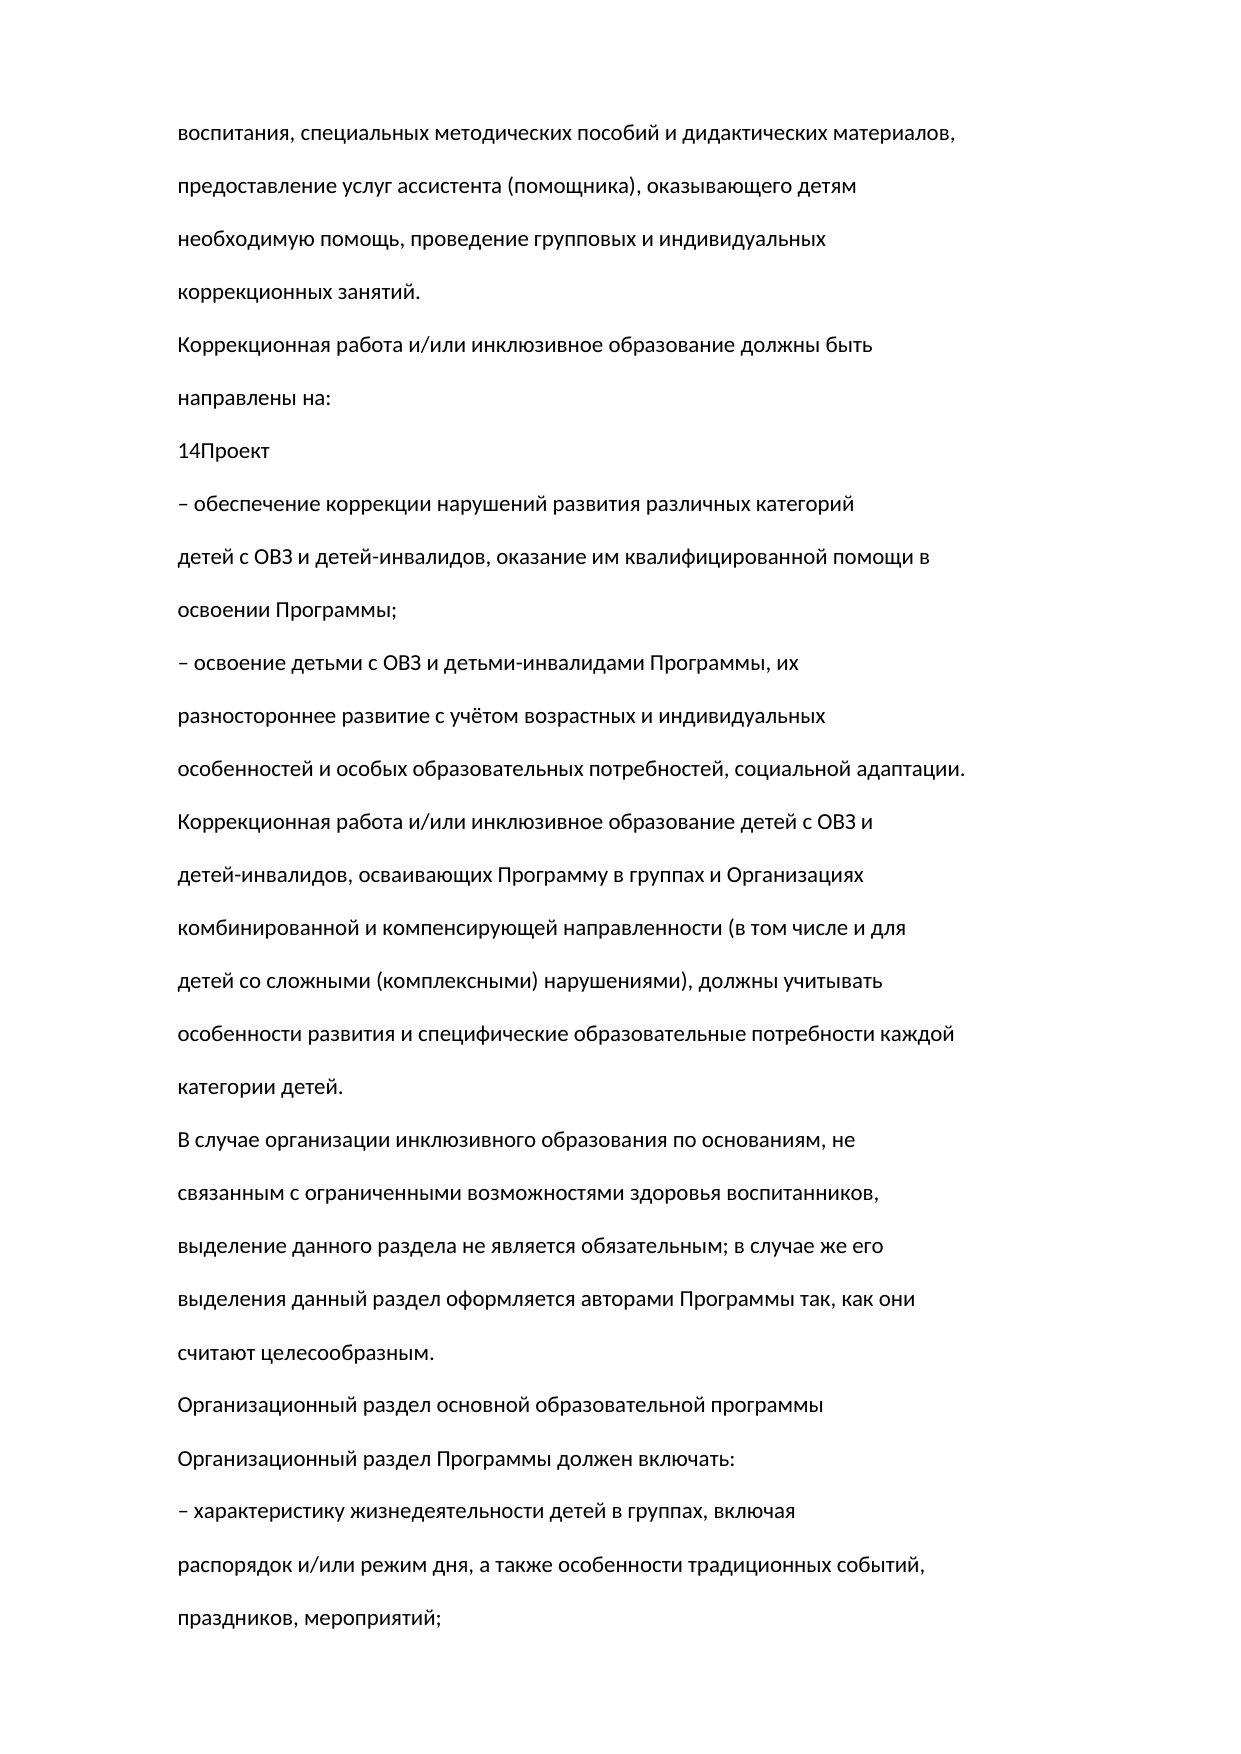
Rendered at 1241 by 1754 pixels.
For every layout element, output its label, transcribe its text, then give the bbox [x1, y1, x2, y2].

text категории детей. [177, 1072, 1152, 1101]
text праздников, мероприятий; [177, 1603, 1152, 1631]
text направлены на: [177, 383, 1152, 411]
text Организационный раздел Программы должен включать: [177, 1444, 1152, 1472]
text Коррекционная работа и/или инклюзивное образование детей с ОВЗ и [177, 807, 1152, 835]
text выделение данного раздела не является обязательным; в случае же его [177, 1232, 1152, 1259]
text – обеспечение коррекции нарушений развития различных категорий [177, 489, 1152, 517]
text считают целесообразным. [177, 1338, 1152, 1366]
text детей-инвалидов, осваивающих Программу в группах и Организациях [177, 860, 1152, 888]
text детей со сложными (комплексными) нарушениями), должны учитывать [177, 966, 1152, 994]
text особенностей и особых образовательных потребностей, социальной адаптации. [177, 754, 1152, 782]
text особенности развития и специфические образовательные потребности каждой [177, 1019, 1152, 1047]
text Коррекционная работа и/или инклюзивное образование должны быть [177, 330, 1152, 358]
text воспитания, специальных методических пособий и дидактических материалов, [177, 118, 1152, 146]
text связанным с ограниченными возможностями здоровья воспитанников, [177, 1178, 1152, 1207]
text необходимую помощь, проведение групповых и индивидуальных [177, 224, 1152, 252]
text – освоение детьми с ОВЗ и детьми-инвалидами Программы, их [177, 648, 1152, 676]
text освоении Программы; [177, 595, 1152, 623]
text разностороннее развитие с учётом возрастных и индивидуальных [177, 701, 1152, 729]
text коррекционных занятий. [177, 277, 1152, 305]
text распорядок и/или режим дня, а также особенности традиционных событий, [177, 1550, 1152, 1578]
text детей с ОВЗ и детей-инвалидов, оказание им квалифицированной помощи в [177, 542, 1152, 570]
text В случае организации инклюзивного образования по основаниям, не [177, 1126, 1152, 1153]
text предоставление услуг ассистента (помощника), оказывающего детям [177, 171, 1152, 199]
text Организационный раздел основной образовательной программы [177, 1391, 1152, 1419]
text – характеристику жизнедеятельности детей в группах, включая [177, 1497, 1152, 1525]
text 14Проект [177, 436, 1152, 464]
text комбинированной и компенсирующей направленности (в том числе и для [177, 913, 1152, 941]
text выделения данный раздел оформляется авторами Программы так, как они [177, 1284, 1152, 1313]
